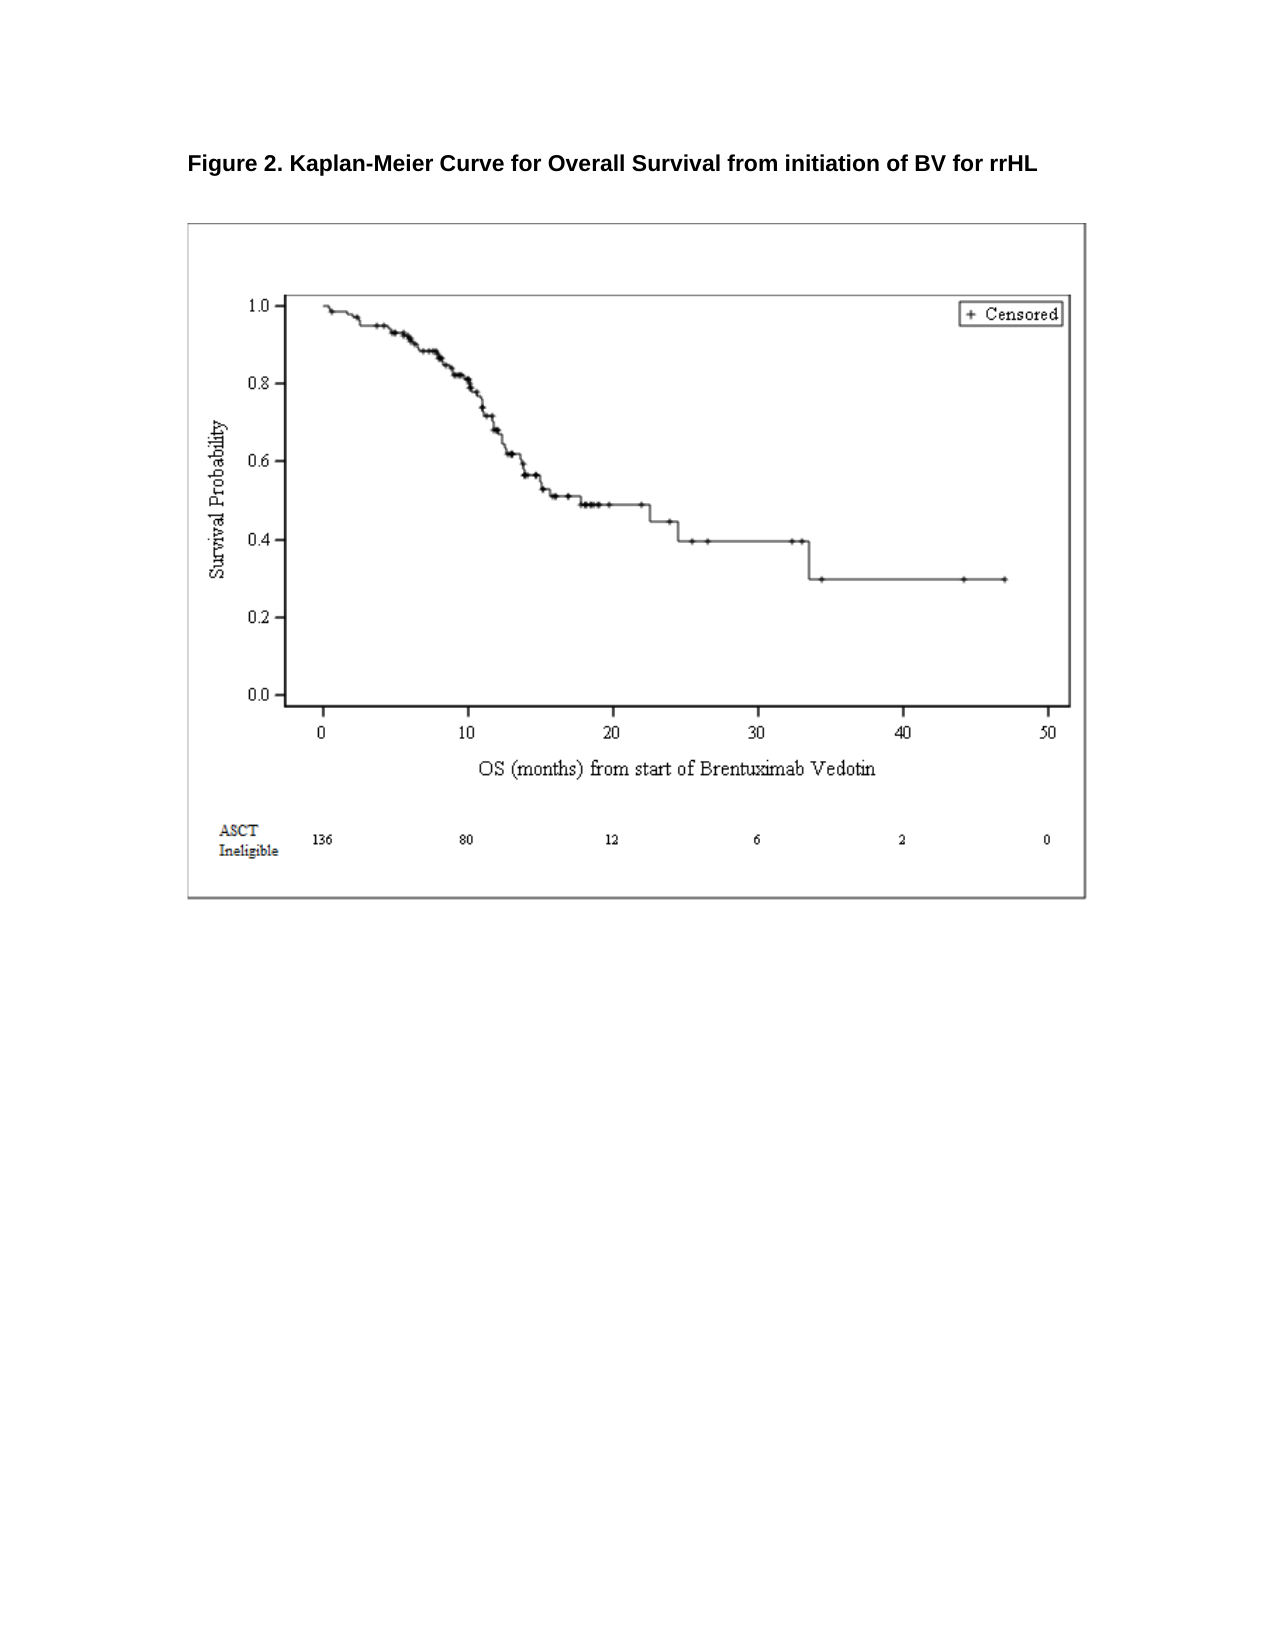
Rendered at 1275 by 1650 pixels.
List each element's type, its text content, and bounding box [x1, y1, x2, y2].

text Figure 2. Kaplan-Meier Curve for Overall Survival from initiation of BV for rrHL [187, 150, 1087, 176]
picture [187, 223, 1088, 901]
